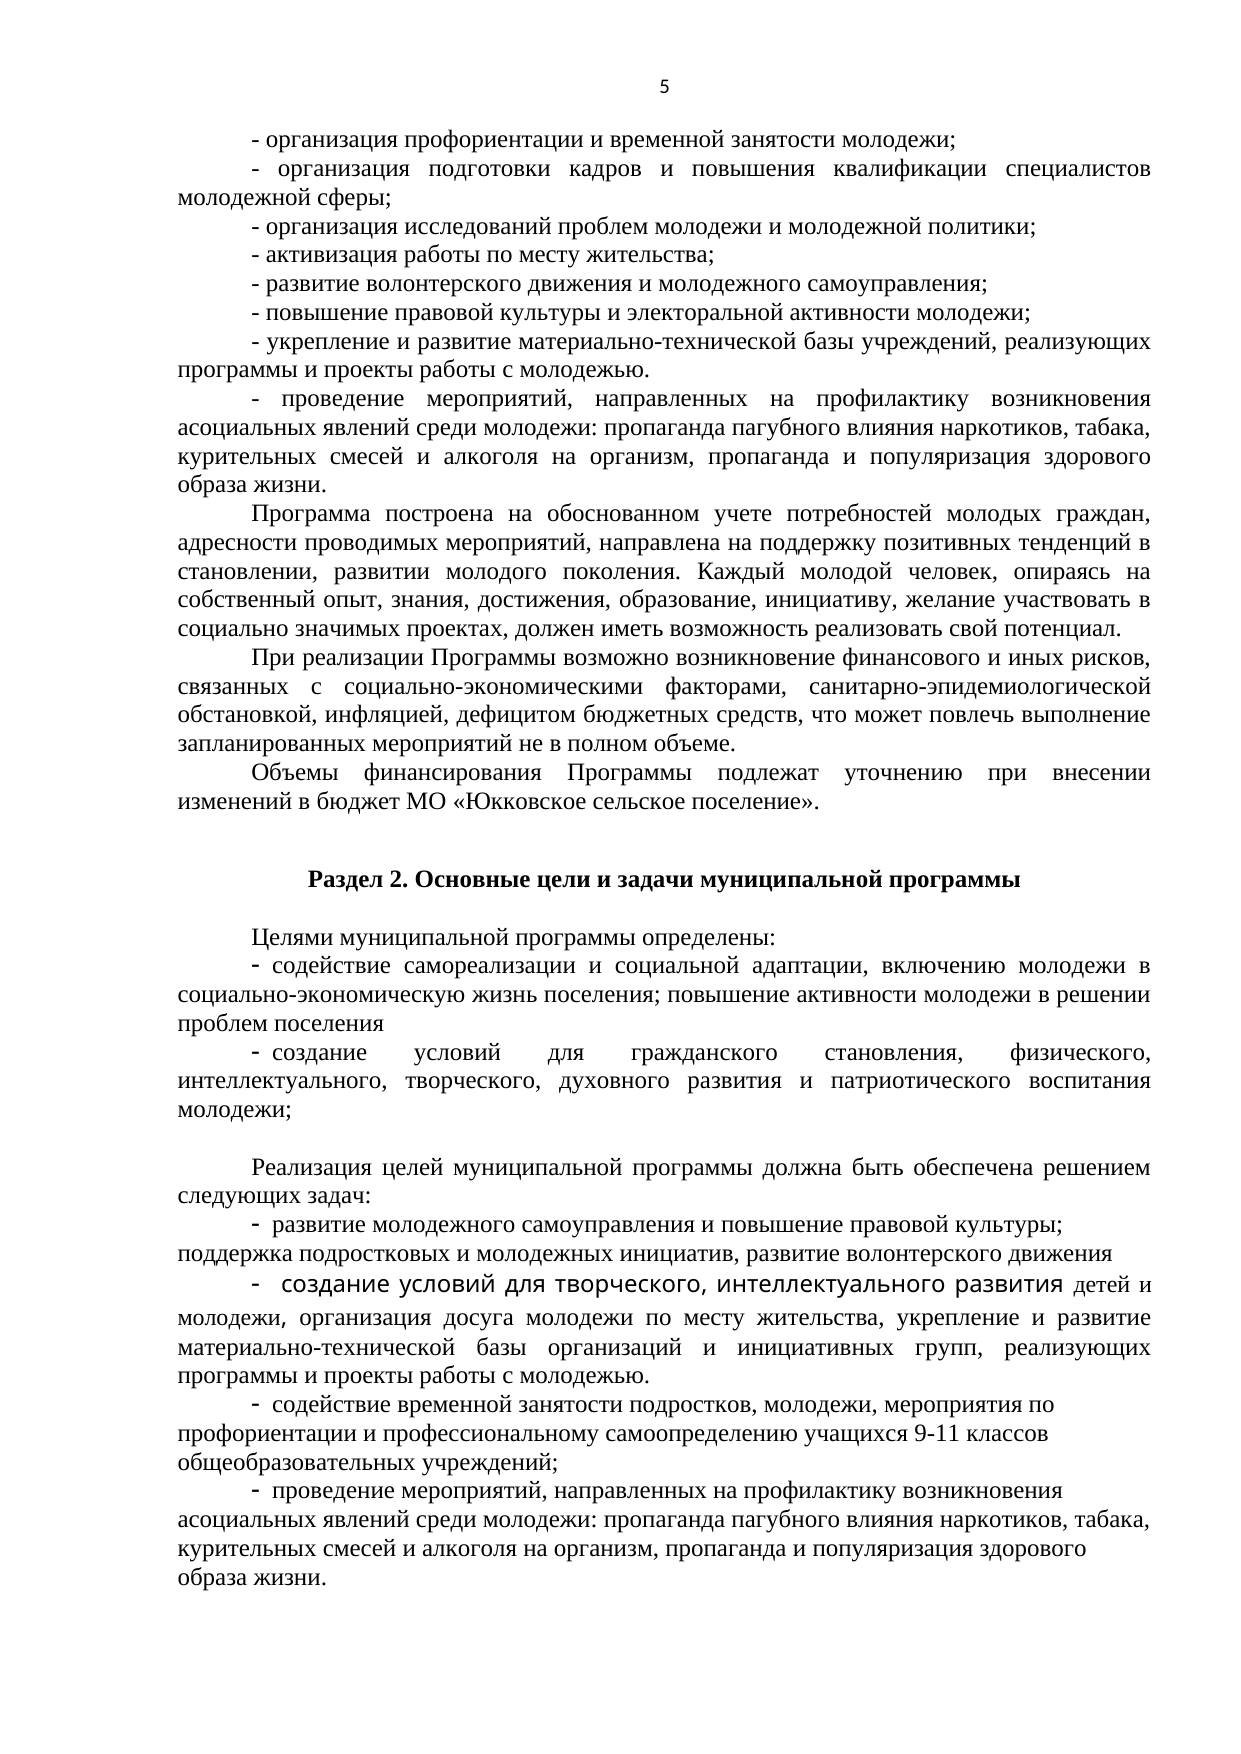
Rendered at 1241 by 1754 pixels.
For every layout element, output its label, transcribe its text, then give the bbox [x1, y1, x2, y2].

text - организация исследований проблем молодежи и молодежной политики; [177, 211, 1152, 239]
text - укрепление и развитие материально-технической базы учреждений, реализующих программы и проекты работы с молодежью. [177, 326, 1152, 383]
list создание условий для творческого, интеллектуального развития детей и молодежи, организация досуга молодежи по месту жительства, укрепление и развитие материально-технической базы организаций и инициативных групп, реализующих программы и проекты работы с молодежью. [177, 1267, 1152, 1389]
text - проведение мероприятий, направленных на профилактику возникновения асоциальных явлений среди молодежи: пропаганда пагубного влияния наркотиков, табака, курительных смесей и алкоголя на организм, пропаганда и популяризация здорового образа жизни. [177, 383, 1152, 498]
text Раздел 2. Основные цели и задачи муниципальной программы [177, 864, 1152, 893]
text - активизация работы по месту жительства; [177, 239, 1152, 268]
text - повышение правовой культуры и электоральной активности молодежи; [177, 297, 1152, 326]
list развитие молодежного самоуправления и повышение правовой культуры; [177, 1209, 1152, 1238]
text - развитие волонтерского движения и молодежного самоуправления; [177, 268, 1152, 297]
text Объемы финансирования Программы подлежат уточнению при внесении изменений в бюджет МО «Юкковское сельское поселение». [177, 757, 1152, 814]
text Целями муниципальной программы определены: [177, 922, 1152, 950]
text - организация профориентации и временной занятости молодежи; [177, 124, 1152, 153]
list проведение мероприятий, направленных на профилактику возникновения асоциальных явлений среди молодежи: пропаганда пагубного влияния наркотиков, табака, курительных смесей и алкоголя на организм, пропаганда и популяризация здорового образа жизни. [177, 1476, 1152, 1591]
text Программа построена на обоснованном учете потребностей молодых граждан, адресности проводимых мероприятий, направлена на поддержку позитивных тенденций в становлении, развитии молодого поколения. Каждый молодой человек, опираясь на собственный опыт, знания, достижения, образование, инициативу, желание участвовать в социально значимых проектах, должен иметь возможность реализовать свой потенциал. [177, 498, 1152, 642]
text Реализация целей муниципальной программы должна быть обеспечена решением следующих задач: [177, 1152, 1152, 1209]
list содействие временной занятости подростков, молодежи, мероприятия по профориентации и профессиональному самоопределению учащихся 9-11 классов общеобразовательных учреждений; [177, 1389, 1152, 1476]
text - организация подготовки кадров и повышения квалификации специалистов молодежной сферы; [177, 153, 1152, 211]
list создание условий для гражданского становления, физического, интеллектуального, творческого, духовного развития и патриотического воспитания молодежи; [177, 1037, 1152, 1123]
list содействие самореализации и социальной адаптации, включению молодежи в социально-экономическую жизнь поселения; повышение активности молодежи в решении проблем поселения [177, 950, 1152, 1037]
text При реализации Программы возможно возникновение финансового и иных рисков, связанных с социально-экономическими факторами, санитарно-эпидемиологической обстановкой, инфляцией, дефицитом бюджетных средств, что может повлечь выполнение запланированных мероприятий не в полном объеме. [177, 642, 1152, 757]
text поддержка подростковых и молодежных инициатив, развитие волонтерского движения [177, 1238, 1152, 1267]
